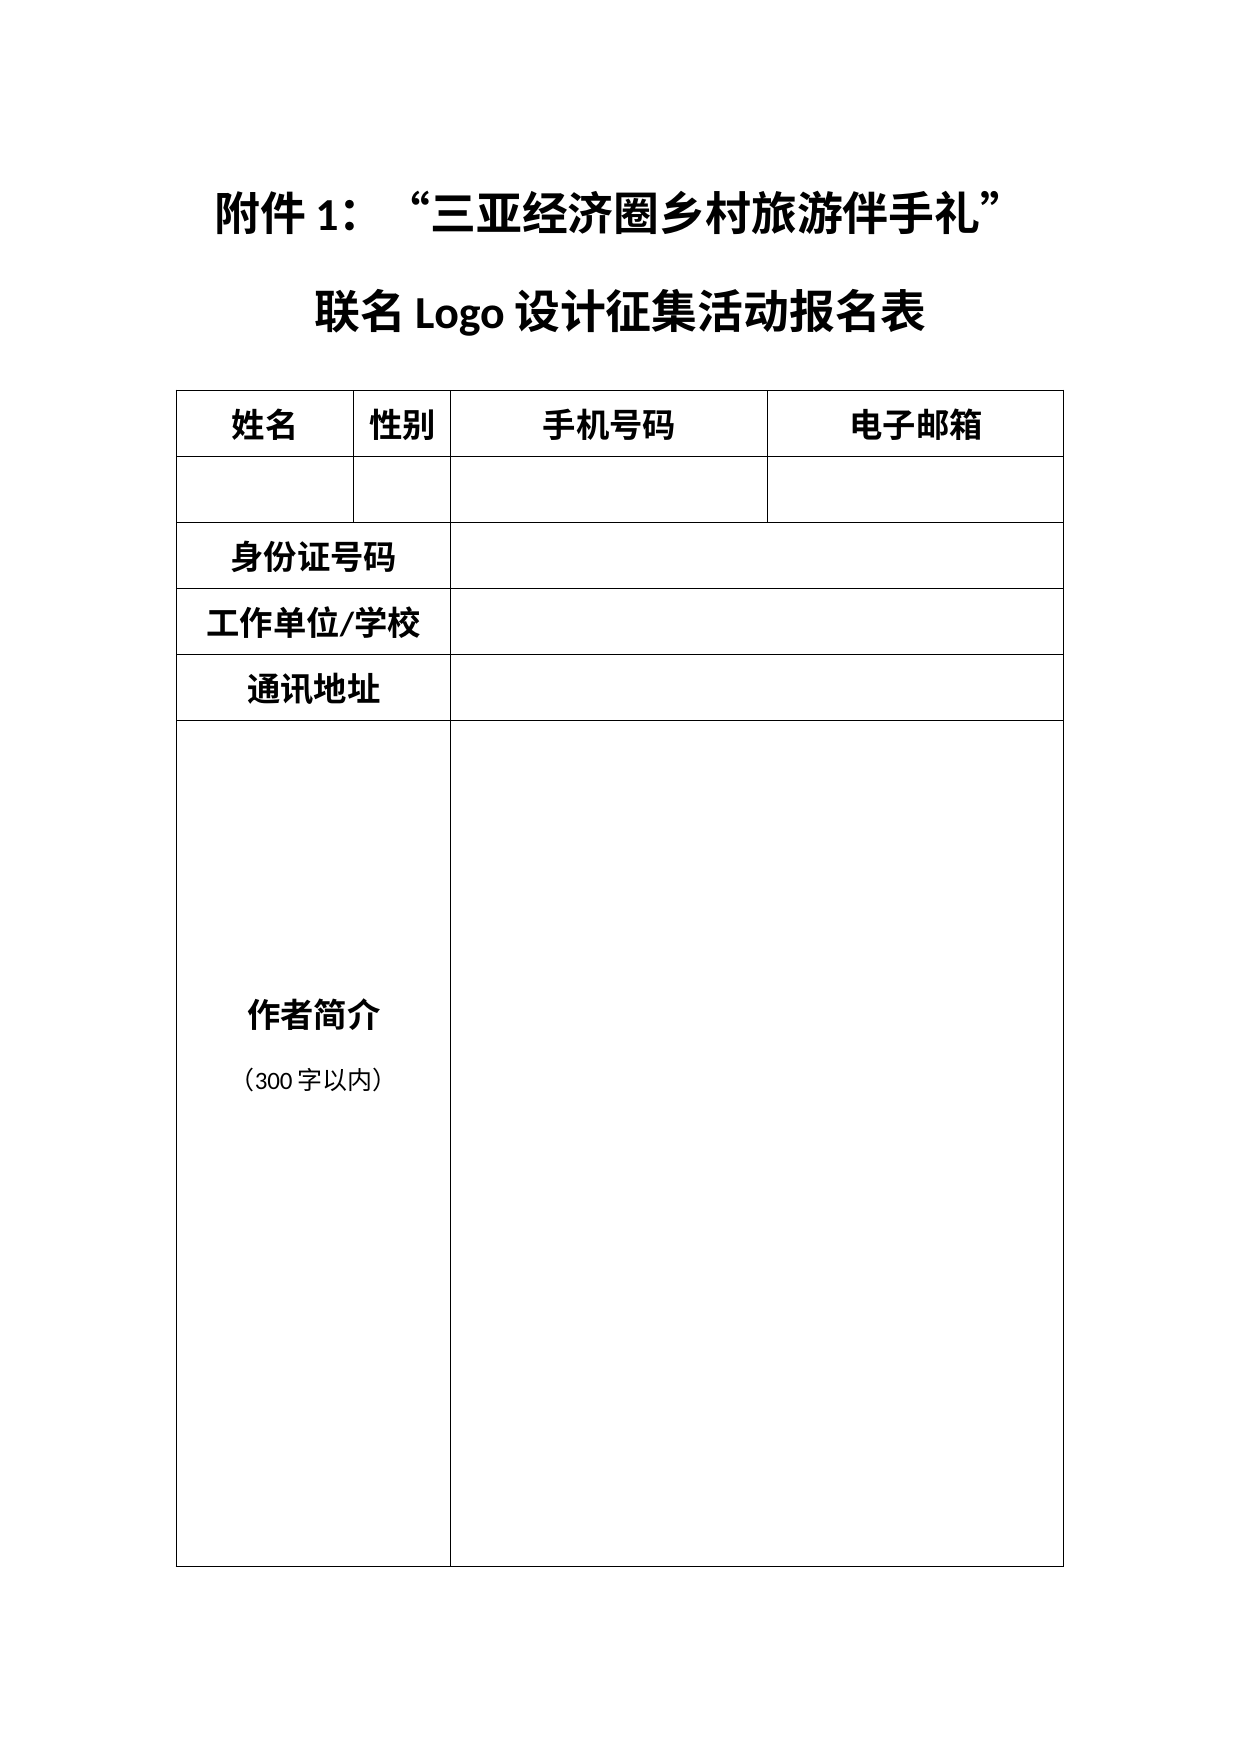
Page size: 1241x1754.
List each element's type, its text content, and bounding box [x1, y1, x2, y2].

table_header 电子邮箱 [768, 391, 1063, 456]
table_header 手机号码 [451, 391, 767, 456]
table_cell [451, 523, 1063, 588]
table_cell [177, 457, 353, 522]
text 联名Logo设计征集活动报名表 [187, 259, 1053, 357]
table_cell [768, 457, 1063, 522]
table_cell [451, 457, 767, 522]
table_cell 工作单位/学校 [177, 589, 450, 654]
table_header 姓名 [177, 391, 353, 456]
table_cell [451, 721, 1063, 1566]
table_cell 通讯地址 [177, 655, 450, 720]
text 附件1：“三亚经济圈乡村旅游伴手礼” [187, 162, 1053, 259]
table_cell 身份证号码 [177, 523, 450, 588]
table_cell [451, 589, 1063, 654]
table_cell [354, 457, 450, 522]
table_header 性别 [354, 391, 450, 456]
table_cell 作者简介 （300字以内） [177, 721, 450, 1566]
table_cell [451, 655, 1063, 720]
